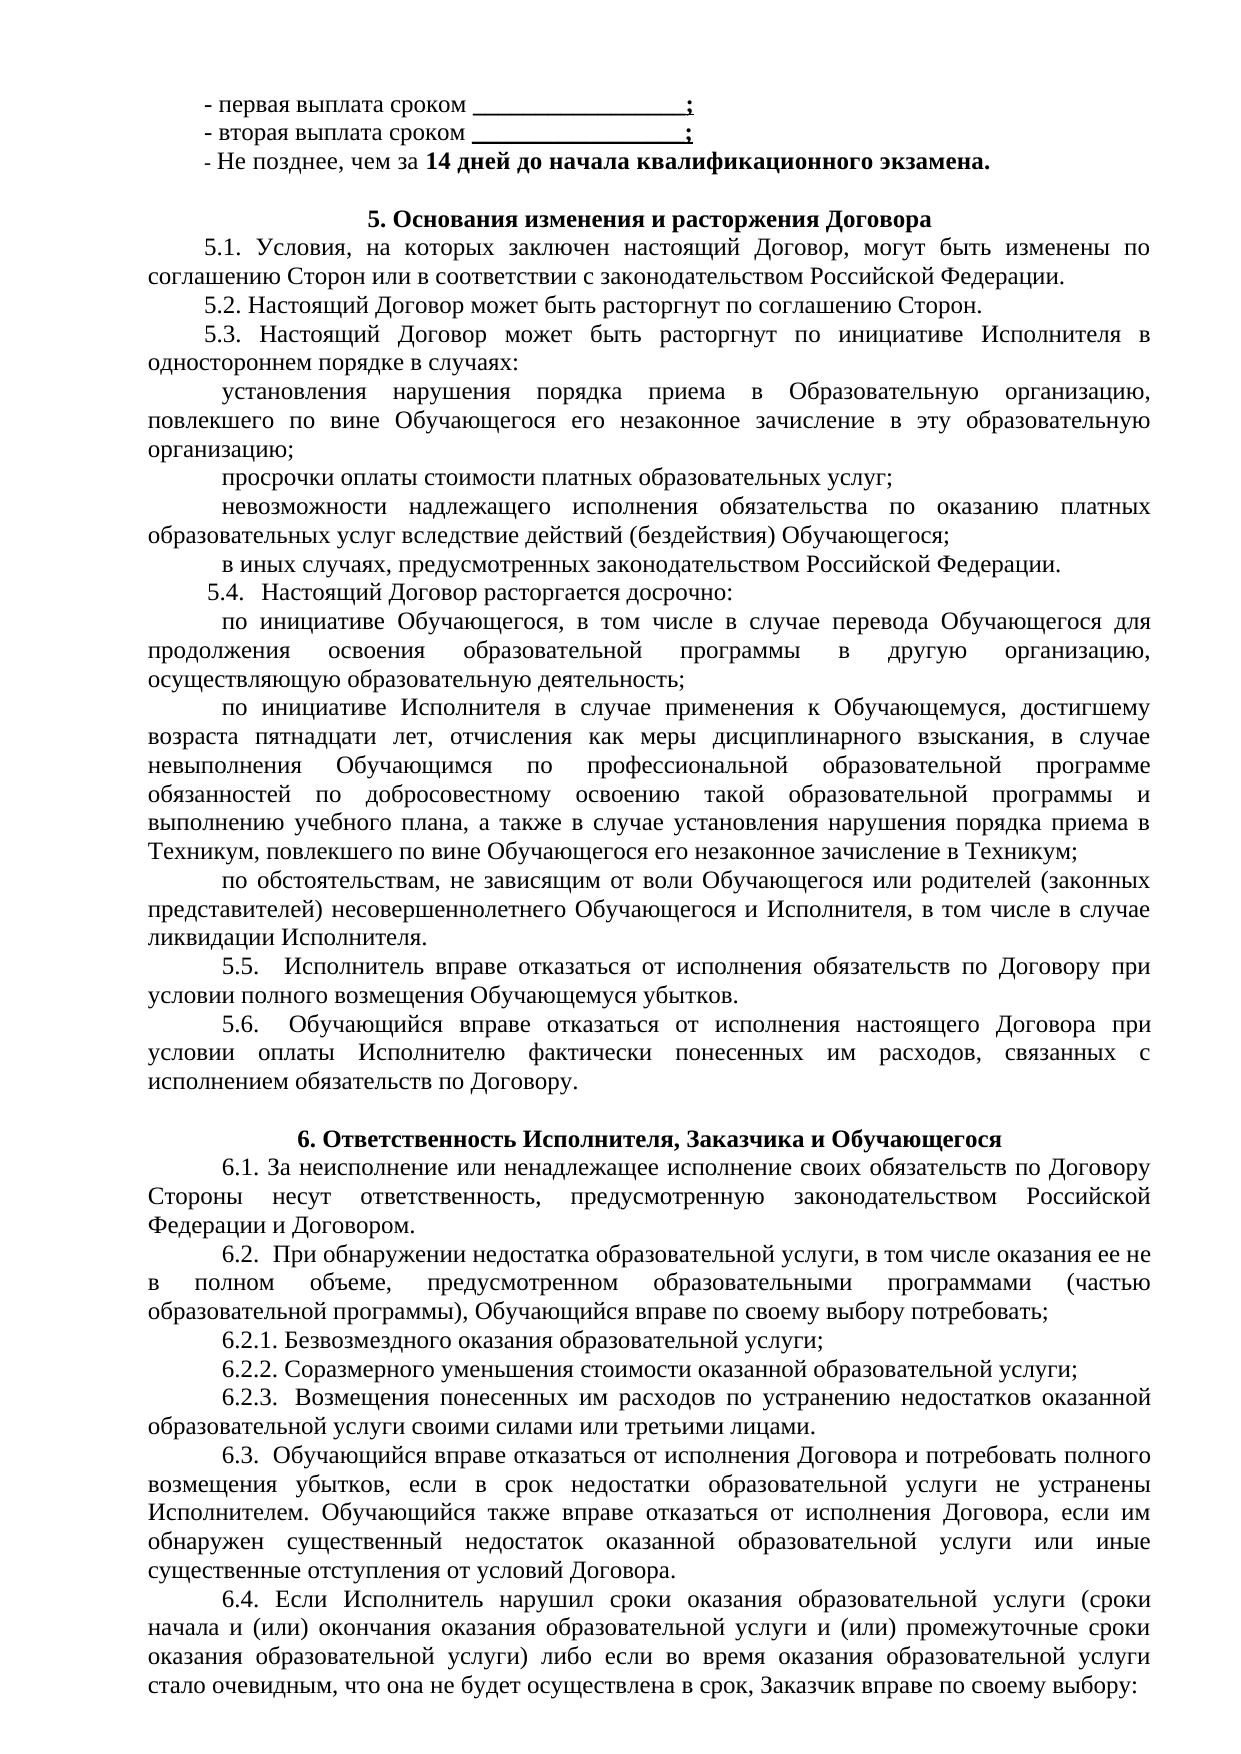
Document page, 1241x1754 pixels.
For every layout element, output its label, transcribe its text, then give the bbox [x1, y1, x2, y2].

text просрочки оплаты стоимости платных образовательных услуг; [148, 462, 1152, 491]
text по обстоятельствам, не зависящим от воли Обучающегося или родителей (законных представителей) несовершеннолетнего Обучающегося и Исполнителя, в том числе в случае ликвидации Исполнителя. [148, 865, 1152, 951]
text установления нарушения порядка приема в Образовательную организацию, повлекшего по вине Обучающегося его незаконное зачисление в эту образовательную организацию; [148, 376, 1152, 462]
list Исполнитель вправе отказаться от исполнения обязательств по Договору при условии полного возмещения Обучающемуся убытков. [148, 951, 1152, 1009]
list Обучающийся вправе отказаться от исполнения настоящего Договора при условии оплаты Исполнителю фактически понесенных им расходов, связанных с исполнением обязательств по Договору. [148, 1009, 1152, 1095]
text 5. Основания изменения и расторжения Договора [148, 204, 1152, 232]
list Безвозмездного оказания образовательной услуги; [148, 1325, 1152, 1354]
text по инициативе Исполнителя в случае применения к Обучающемуся, достигшему возраста пятнадцати лет, отчисления как меры дисциплинарного взыскания, в случае невыполнения Обучающимся по профессиональной образовательной программе обязанностей по добросовестному освоению такой образовательной программы и выполнению учебного плана, а также в случае установления нарушения порядка приема в Техникум, повлекшего по вине Обучающегося его незаконное зачисление в Техникум; [148, 692, 1152, 865]
list Возмещения понесенных им расходов по устранению недостатков оказанной образовательной услуги своими силами или третьими лицами. [148, 1382, 1152, 1440]
text - первая выплата сроком _________________; [148, 89, 1152, 117]
text - вторая выплата сроком _________________; [148, 117, 1152, 146]
text по инициативе Обучающегося, в том числе в случае перевода Обучающегося для продолжения освоения образовательной программы в другую организацию, осуществляющую образовательную деятельность; [148, 606, 1152, 692]
text - Не позднее, чем за 14 дней до начала квалификационного экзамена. [148, 146, 1152, 175]
text 6.2. При обнаружении недостатка образовательной услуги, в том числе оказания ее не в полном объеме, предусмотренном образовательными программами (частью образовательной программы), Обучающийся вправе по своему выбору потребовать; [148, 1239, 1152, 1325]
text 5.2. Настоящий Договор может быть расторгнут по соглашению Сторон. [148, 290, 1152, 319]
text 6.3. Обучающийся вправе отказаться от исполнения Договора и потребовать полного возмещения убытков, если в срок недостатки образовательной услуги не устранены Исполнителем. Обучающийся также вправе отказаться от исполнения Договора, если им обнаружен существенный недостаток оказанной образовательной услуги или иные существенные отступления от условий Договора. [148, 1440, 1152, 1584]
text 6.1. За неисполнение или ненадлежащее исполнение своих обязательств по Договору Стороны несут ответственность, предусмотренную законодательством Российской Федерации и Договором. [148, 1152, 1152, 1239]
text 6.4. Если Исполнитель нарушил сроки оказания образовательной услуги (сроки начала и (или) окончания оказания образовательной услуги и (или) промежуточные сроки оказания образовательной услуги) либо если во время оказания образовательной услуги стало очевидным, что она не будет осуществлена в срок, Заказчик вправе по своему выбору: [148, 1584, 1152, 1699]
text 5.1. Условия, на которых заключен настоящий Договор, могут быть изменены по соглашению Сторон или в соответствии с законодательством Российской Федерации. [148, 232, 1152, 290]
text 5.3. Настоящий Договор может быть расторгнут по инициативе Исполнителя в одностороннем порядке в случаях: [148, 319, 1152, 376]
text 5.4. Настоящий Договор расторгается досрочно: [148, 577, 1152, 606]
text в иных случаях, предусмотренных законодательством Российской Федерации. [148, 549, 1152, 577]
text невозможности надлежащего исполнения обязательства по оказанию платных образовательных услуг вследствие действий (бездействия) Обучающегося; [148, 491, 1152, 549]
list Соразмерного уменьшения стоимости оказанной образовательной услуги; [148, 1354, 1152, 1382]
text 6. Ответственность Исполнителя, Заказчика и Обучающегося [148, 1124, 1152, 1152]
